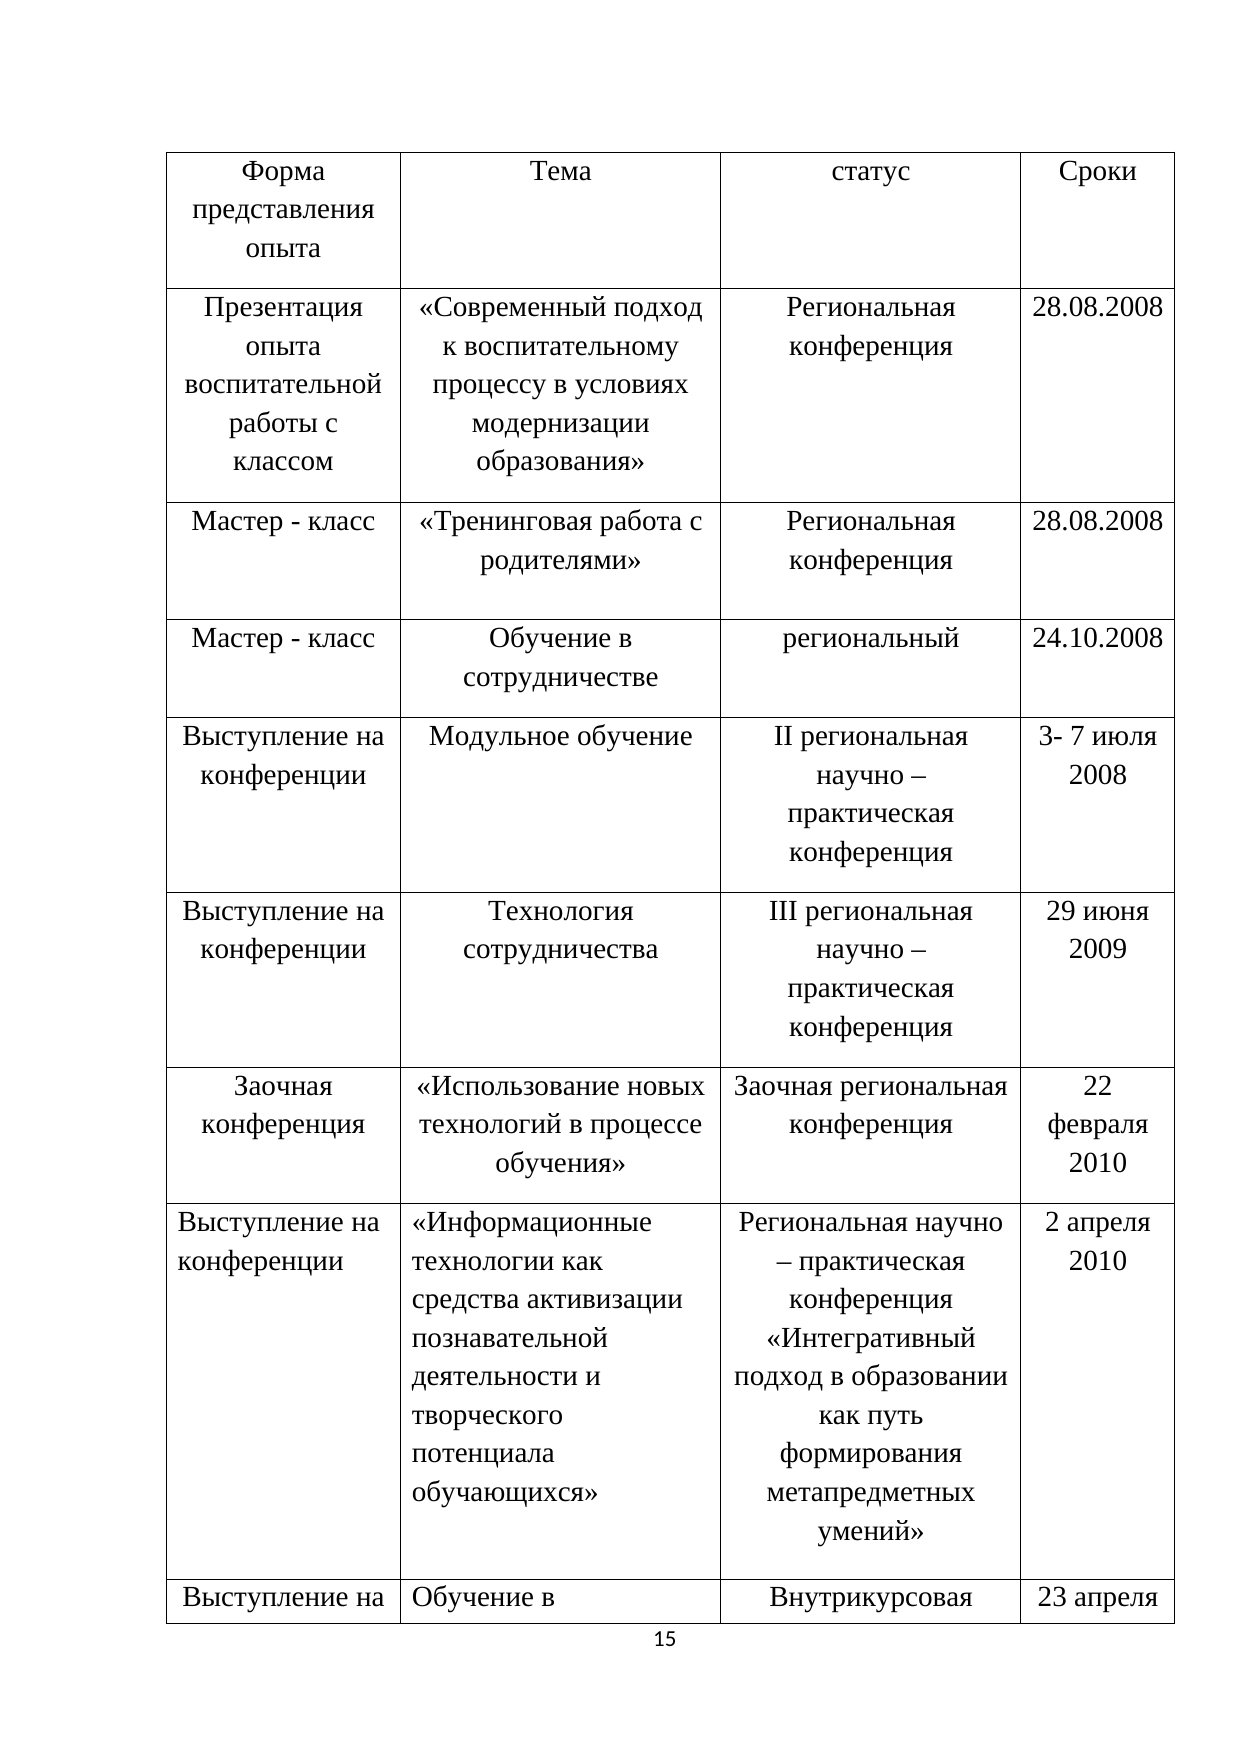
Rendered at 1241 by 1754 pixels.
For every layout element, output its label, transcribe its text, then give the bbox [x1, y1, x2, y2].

table_cell Технология сотрудничества [401, 893, 720, 1067]
table_cell Презентация опыта воспитательной работы с классом [167, 289, 400, 502]
table_cell Обучение в сотрудничестве [401, 620, 720, 717]
table_cell 23 апреля 2010 [1021, 1580, 1174, 1623]
table_cell «Современный подход к воспитательному процессу в условиях модернизации образования» [401, 289, 720, 502]
table_cell Мастер - класс [167, 620, 400, 717]
table_cell Заочная конференция [167, 1068, 400, 1203]
table_cell II региональная научно – практическая конференция [721, 718, 1020, 892]
table_cell Заочная региональная конференция [721, 1068, 1020, 1203]
table_cell Региональная конференция [721, 289, 1020, 502]
table_cell Модульное обучение [401, 718, 720, 892]
table_header Тема [401, 153, 720, 288]
table_header Форма представления опыта [167, 153, 400, 288]
table_cell 2 апреля 2010 [1021, 1204, 1174, 1578]
table_cell 28.08.2008 [1021, 289, 1174, 502]
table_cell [167, 1580, 400, 1623]
table_header Сроки [1021, 153, 1174, 288]
table_cell «Информационные технологии как средства активизации познавательной деятельности и творческого потенциала обучающихся» [401, 1204, 720, 1578]
table_cell Выступление на конференции [167, 718, 400, 892]
table_cell Мастер - класс [167, 503, 400, 619]
table_cell Региональная конференция [721, 503, 1020, 619]
table_cell «Использование новых технологий в процессе обучения» [401, 1068, 720, 1203]
table_cell 24.10.2008 [1021, 620, 1174, 717]
table_header статус [721, 153, 1020, 288]
table_cell 29 июня 2009 [1021, 893, 1174, 1067]
table_cell 28.08.2008 [1021, 503, 1174, 619]
table_cell региональный [721, 620, 1020, 717]
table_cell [401, 1580, 720, 1623]
table_cell «Тренинговая работа с родителями» [401, 503, 720, 619]
table_cell Выступление на конференции [167, 1204, 400, 1578]
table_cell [721, 1580, 1020, 1623]
table_cell Выступление на конференции [167, 893, 400, 1067]
table_cell III региональная научно – практическая конференция [721, 893, 1020, 1067]
table_cell 22 февраля 2010 [1021, 1068, 1174, 1203]
table_cell Региональная научно – практическая конференция «Интегративный подход в образовании как путь формирования метапредметных умений» [721, 1204, 1020, 1578]
table_cell 3- 7 июля 2008 [1021, 718, 1174, 892]
